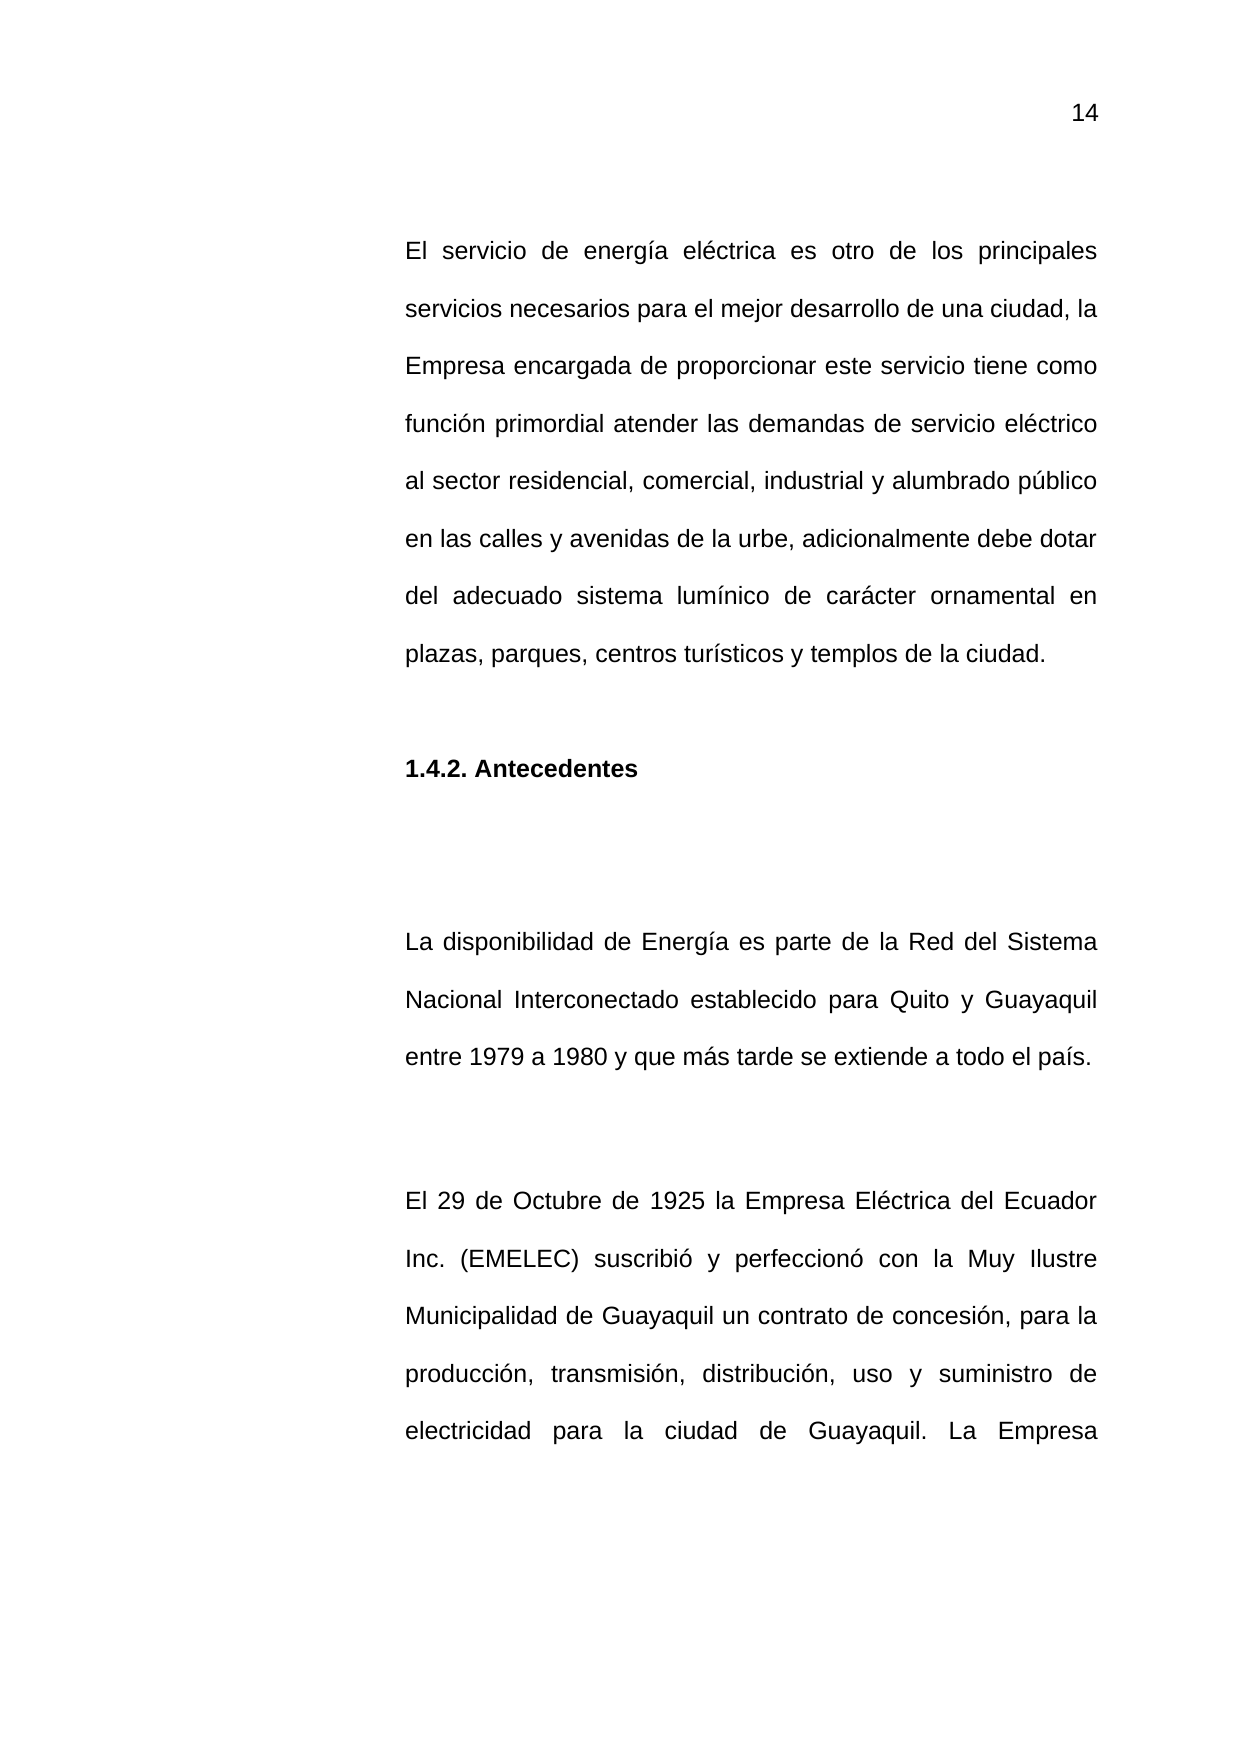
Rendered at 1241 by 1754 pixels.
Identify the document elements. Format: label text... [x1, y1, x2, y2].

text 1.4.2. Antecedentes [405, 754, 1098, 782]
text El servicio de energía eléctrica es otro de los principales servicios necesarios para el mejor desarrollo de una ciudad, la Empresa encargada de proporcionar este servicio tiene como función primordial atender las demandas de servicio eléctrico al sector residencial, comercial, industrial y alumbrado público en las calles y avenidas de la urbe, adicionalmente debe dotar del adecuado sistema lumínico de carácter ornamental en plazas, parques, centros turísticos y templos de la ciudad. [405, 236, 1098, 667]
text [405, 1186, 1098, 1445]
text La disponibilidad de Energía es parte de la Red del Sistema Nacional Interconectado establecido para Quito y Guayaquil entre 1979 a 1980 y que más tarde se extiende a todo el país. [405, 927, 1098, 1071]
